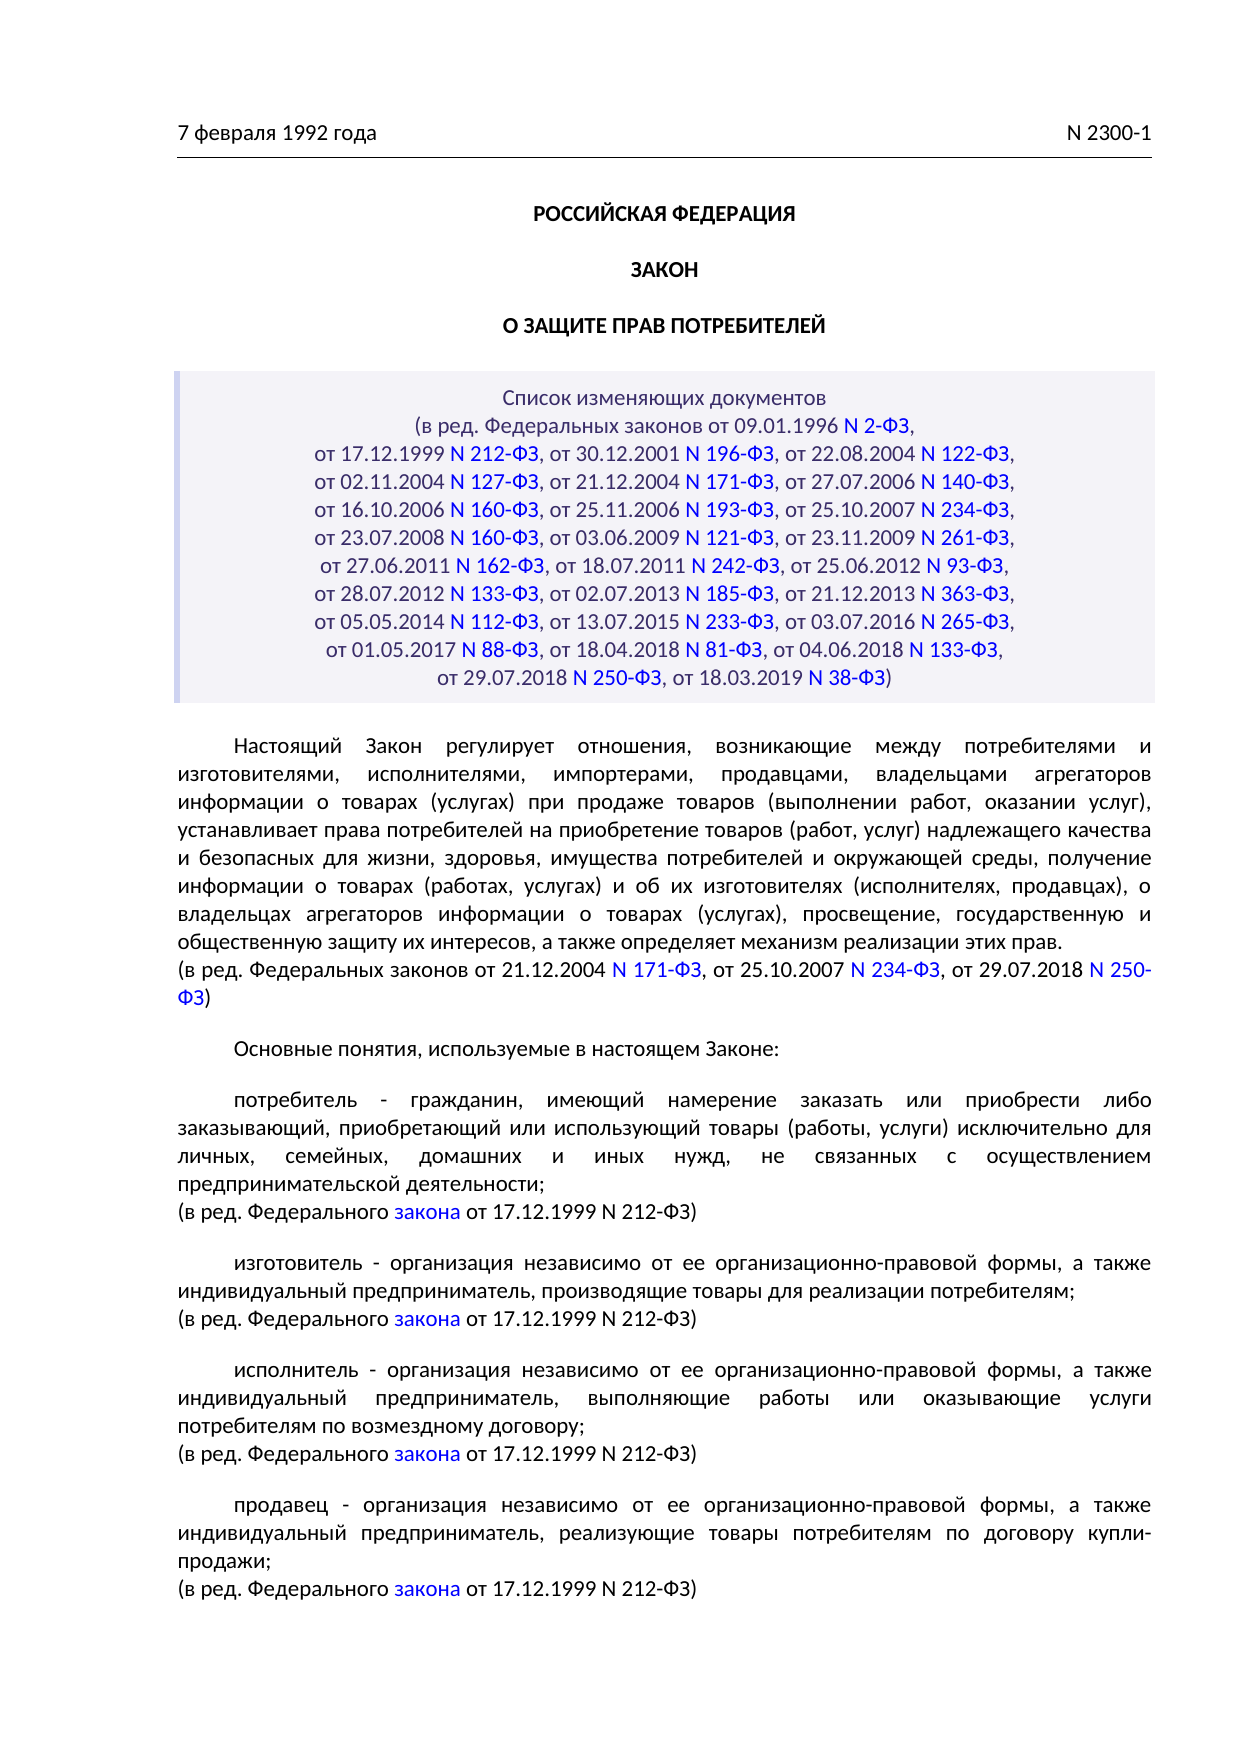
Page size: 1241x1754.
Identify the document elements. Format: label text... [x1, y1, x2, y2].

text исполнитель - организация независимо от ее организационно-правовой формы, а также индивидуальный предприниматель, выполняющие работы или оказывающие услуги потребителям по возмездному договору; [177, 1355, 1152, 1439]
text изготовитель - организация независимо от ее организационно-правовой формы, а также индивидуальный предприниматель, производящие товары для реализации потребителям; [177, 1248, 1152, 1304]
text (в ред. Федерального закона от 17.12.1999 N 212-ФЗ) [177, 1197, 1152, 1225]
text (в ред. Федерального закона от 17.12.1999 N 212-ФЗ) [177, 1304, 1152, 1332]
text (в ред. Федеральных законов от 21.12.2004 N 171-ФЗ, от 25.10.2007 N 234-ФЗ, от 29.07.2018 N 250-ФЗ) [177, 955, 1152, 1011]
title РОССИЙСКАЯ ФЕДЕРАЦИЯ [177, 199, 1152, 227]
table_header 7 февраля 1992 года [177, 118, 664, 146]
table_header N 2300-1 [664, 118, 1152, 146]
title ЗАКОН [177, 255, 1152, 283]
title О ЗАЩИТЕ ПРАВ ПОТРЕБИТЕЛЕЙ [177, 311, 1152, 339]
table_header Список изменяющих документов (в ред. Федеральных законов от 09.01.1996 N 2-ФЗ, от 17.12.1999 N 212-ФЗ, от 30.12.2001 N 196-ФЗ, от 22.08.2004 N 122-ФЗ, от 02.11.2004 N 127-ФЗ, от 21.12.2004 N 171-ФЗ, от 27.07.2006 N 140-ФЗ, от 16.10.2006 N 160-ФЗ, от 25.11.2006 N 193-ФЗ, от 25.10.2007 N 234-ФЗ, от 23.07.2008 N 160-ФЗ, от 03.06.2009 N 121-ФЗ, от 23.11.2009 N 261-ФЗ, от 27.06.2011 N 162-ФЗ, от 18.07.2011 N 242-ФЗ, от 25.06.2012 N 93-ФЗ, от 28.07.2012 N 133-ФЗ, от 02.07.2013 N 185-ФЗ, от 21.12.2013 N 363-ФЗ, от 05.05.2014 N 112-ФЗ, от 13.07.2015 N 233-ФЗ, от 03.07.2016 N 265-ФЗ, от 01.05.2017 N 88-ФЗ, от 18.04.2018 N 81-ФЗ, от 04.06.2018 N 133-ФЗ, от 29.07.2018 N 250-ФЗ, от 18.03.2019 N 38-ФЗ) [180, 371, 1149, 703]
text Настоящий Закон регулирует отношения, возникающие между потребителями и изготовителями, исполнителями, импортерами, продавцами, владельцами агрегаторов информации о товарах (услугах) при продаже товаров (выполнении работ, оказании услуг), устанавливает права потребителей на приобретение товаров (работ, услуг) надлежащего качества и безопасных для жизни, здоровья, имущества потребителей и окружающей среды, получение информации о товарах (работах, услугах) и об их изготовителях (исполнителях, продавцах), о владельцах агрегаторов информации о товарах (услугах), просвещение, государственную и общественную защиту их интересов, а также определяет механизм реализации этих прав. [177, 731, 1152, 955]
text потребитель - гражданин, имеющий намерение заказать или приобрести либо заказывающий, приобретающий или использующий товары (работы, услуги) исключительно для личных, семейных, домашних и иных нужд, не связанных с осуществлением предпринимательской деятельности; [177, 1085, 1152, 1197]
text (в ред. Федерального закона от 17.12.1999 N 212-ФЗ) [177, 1574, 1152, 1602]
text Основные понятия, используемые в настоящем Законе: [177, 1034, 1152, 1062]
text продавец - организация независимо от ее организационно-правовой формы, а также индивидуальный предприниматель, реализующие товары потребителям по договору купли-продажи; [177, 1490, 1152, 1574]
text (в ред. Федерального закона от 17.12.1999 N 212-ФЗ) [177, 1439, 1152, 1467]
